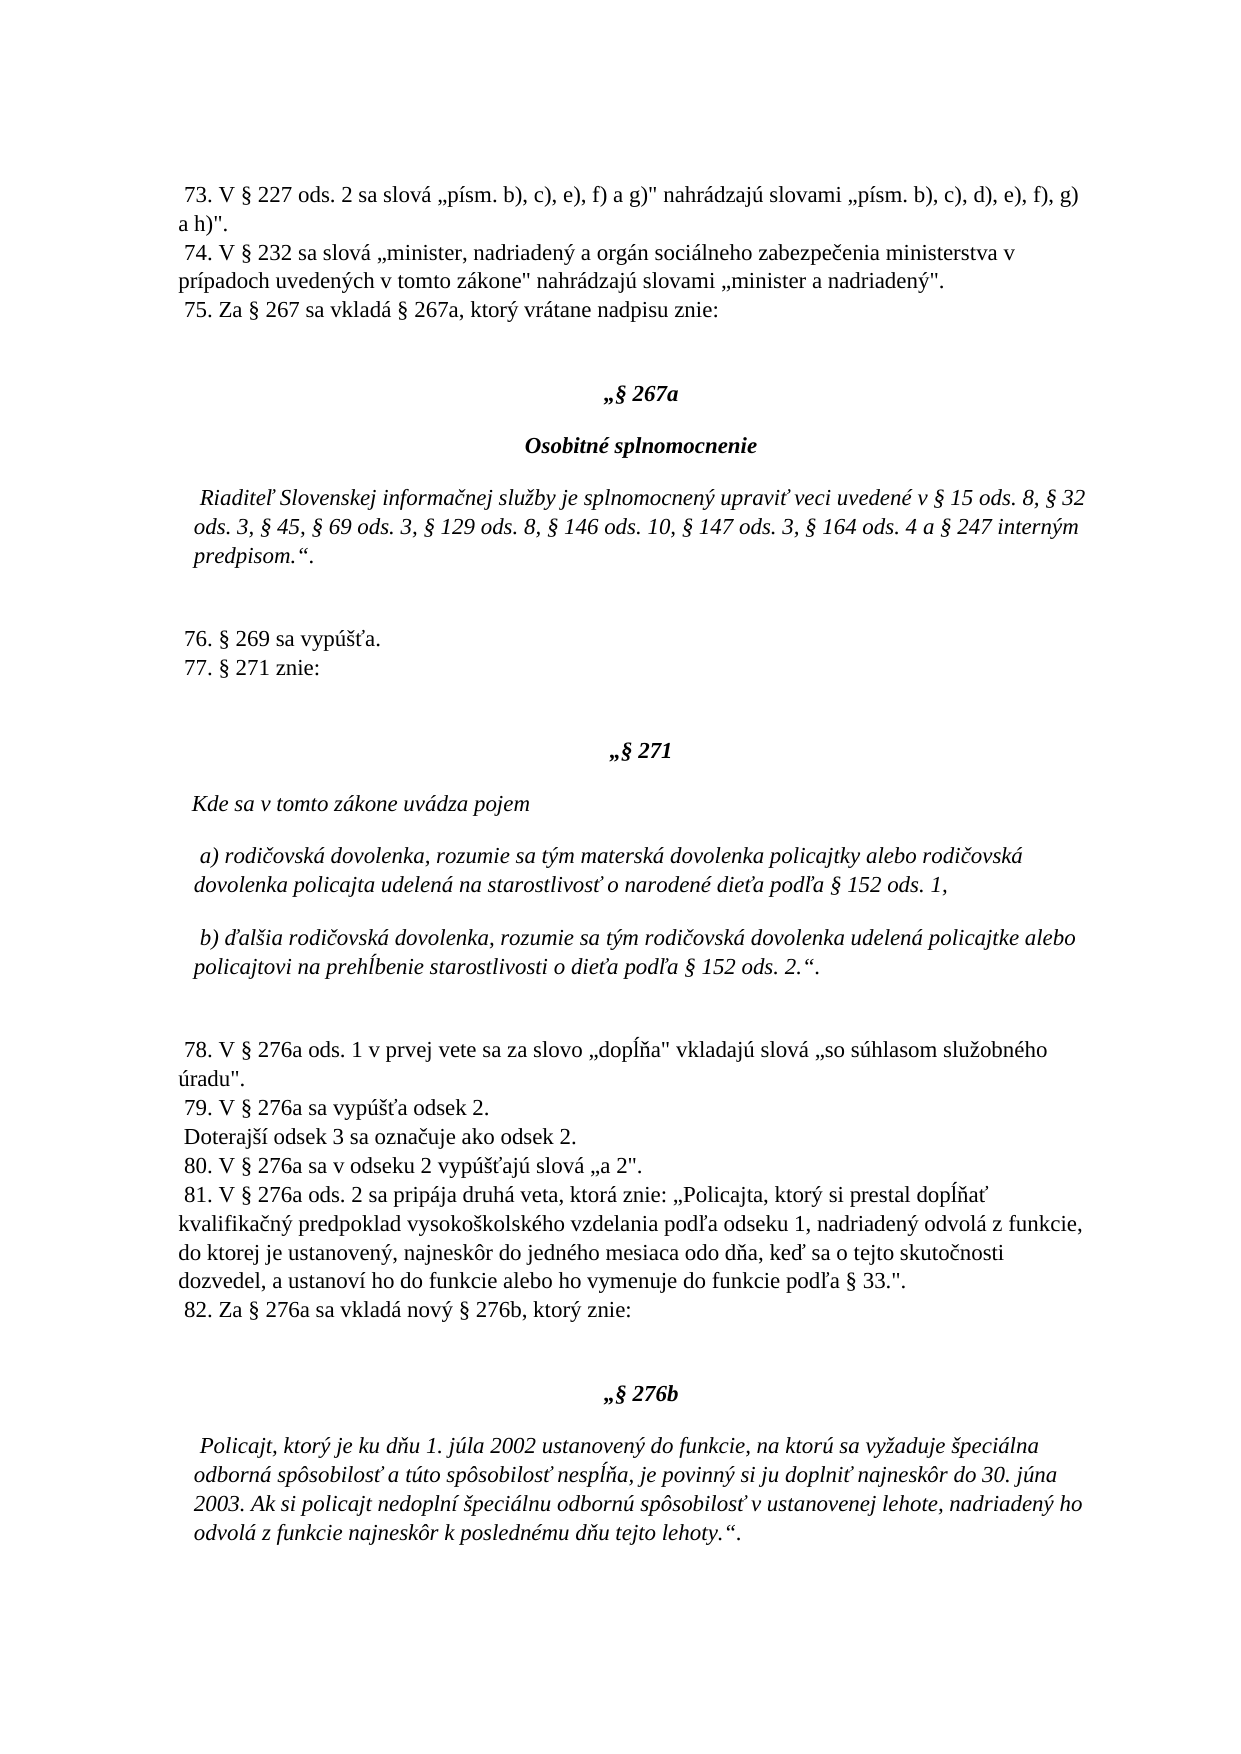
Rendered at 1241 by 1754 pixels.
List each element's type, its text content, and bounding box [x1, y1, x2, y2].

text „§ 271 [186, 738, 1090, 764]
text 81. V § 276a ods. 2 sa pripája druhá veta, ktorá znie: „Policajta, ktorý si prestal dopĺňať kvalifikačný predpoklad vysokoškolského vzdelania podľa odseku 1, nadriadený odvolá z funkcie, do ktorej je ustanovený, najneskôr do jedného mesiaca odo dňa, keď sa o tejto skutočnosti dozvedel, a ustanoví ho do funkcie alebo ho vymenuje do funkcie podľa § 33.". [178, 1181, 1090, 1294]
text 76. § 269 sa vypúšťa. [178, 626, 1090, 652]
text 73. V § 227 ods. 2 sa slová „písm. b), c), e), f) a g)" nahrádzajú slovami „písm. b), c), d), e), f), g) a h)". [178, 181, 1090, 236]
text Doterajší odsek 3 sa označuje ako odsek 2. [178, 1123, 1090, 1149]
text b) ďalšia rodičovská dovolenka, rozumie sa tým rodičovská dovolenka udelená policajtke alebo policajtovi na prehĺbenie starostlivosti o dieťa podľa § 152 ods. 2.“. [194, 924, 1090, 979]
text Kde sa v tomto zákone uvádza pojem [186, 790, 1090, 816]
text Riaditeľ Slovenskej informačnej služby je splnomocnený upraviť veci uvedené v § 15 ods. 8, § 32 ods. 3, § 45, § 69 ods. 3, § 129 ods. 8, § 146 ods. 10, § 147 ods. 3, § 164 ods. 4 a § 247 interným predpisom.“. [194, 484, 1090, 569]
text 82. Za § 276a sa vkladá nový § 276b, ktorý znie: [178, 1296, 1090, 1323]
text 80. V § 276a sa v odseku 2 vypúšťajú slová „a 2". [178, 1152, 1090, 1178]
text a) rodičovská dovolenka, rozumie sa tým materská dovolenka policajtky alebo rodičovská dovolenka policajta udelená na starostlivosť o narodené dieťa podľa § 152 ods. 1, [194, 842, 1090, 898]
text 77. § 271 znie: [178, 654, 1090, 681]
text „§ 267a [186, 380, 1090, 406]
text Policajt, ktorý je ku dňu 1. júla 2002 ustanovený do funkcie, na ktorú sa vyžaduje špeciálna odborná spôsobilosť a túto spôsobilosť nespĺňa, je povinný si ju doplniť najneskôr do 30. júna 2003. Ak si policajt nedoplní špeciálnu odbornú spôsobilosť v ustanovenej lehote, nadriadený ho odvolá z funkcie najneskôr k poslednému dňu tejto lehoty.“. [194, 1432, 1090, 1545]
text 75. Za § 267 sa vkladá § 267a, ktorý vrátane nadpisu znie: [178, 297, 1090, 323]
text Osobitné splnomocnenie [186, 432, 1090, 458]
text „§ 276b [186, 1379, 1090, 1406]
text 74. V § 232 sa slová „minister, nadriadený a orgán sociálneho zabezpečenia ministerstva v prípadoch uvedených v tomto zákone" nahrádzajú slovami „minister a nadriadený". [178, 239, 1090, 294]
text 78. V § 276a ods. 1 v prvej vete sa za slovo „dopĺňa" vkladajú slová „so súhlasom služobného úradu". [178, 1036, 1090, 1091]
text 79. V § 276a sa vypúšťa odsek 2. [178, 1094, 1090, 1120]
